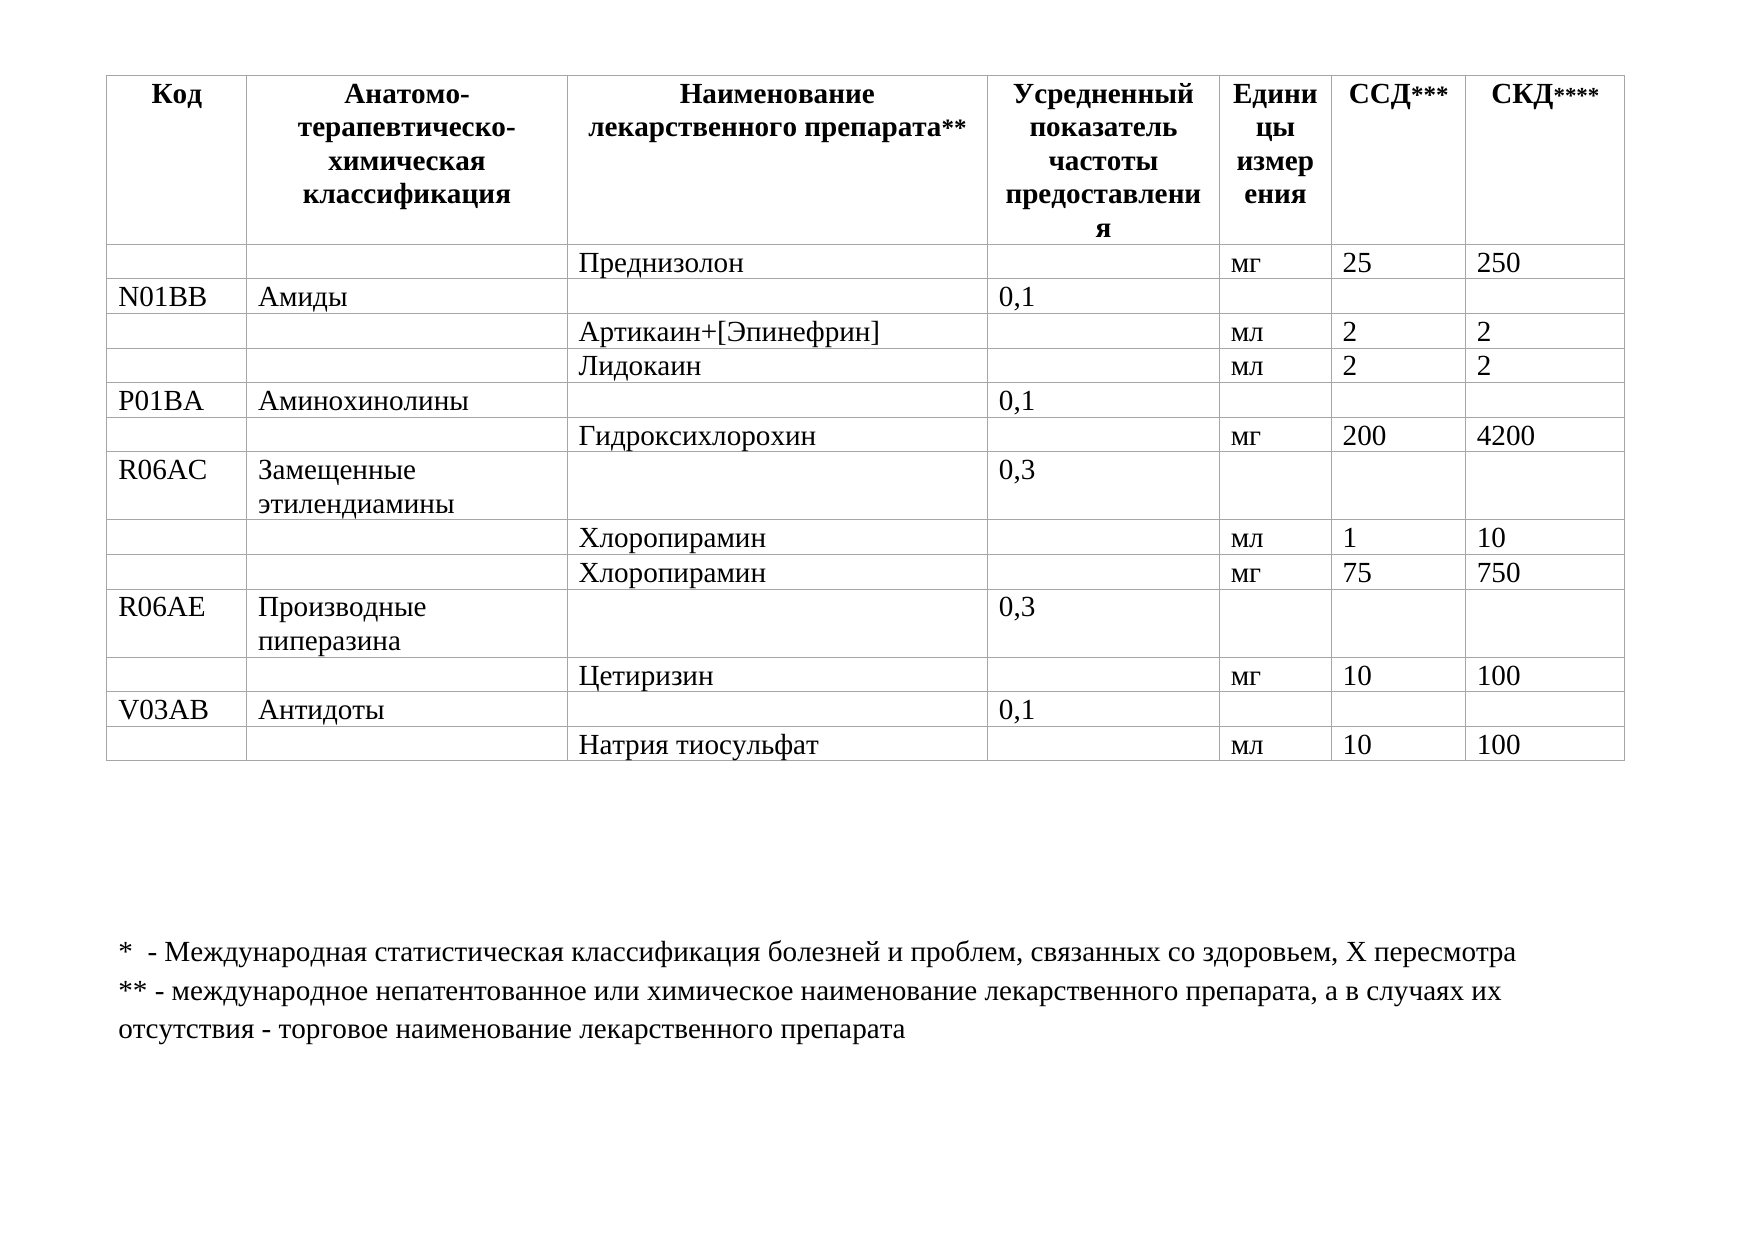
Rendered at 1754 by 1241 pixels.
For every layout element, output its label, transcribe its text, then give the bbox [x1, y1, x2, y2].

table_cell [1332, 279, 1465, 313]
table_cell [247, 555, 567, 588]
table_cell мг [1220, 245, 1331, 278]
table_cell 10 [1466, 520, 1624, 554]
table_cell Натрия тиосульфат [568, 727, 987, 760]
table_cell 100 [1466, 727, 1624, 760]
table_cell 2 [1332, 314, 1465, 347]
table_cell Гидроксихлорохин [568, 418, 987, 451]
table_cell Преднизолон [568, 245, 987, 278]
table_cell мг [1220, 555, 1331, 588]
table_cell [247, 349, 567, 382]
table_cell [988, 349, 1219, 382]
table_cell [1466, 383, 1624, 417]
table_cell P01BA [107, 383, 246, 417]
table_header Усредненный показатель частоты предоставления [988, 76, 1219, 244]
table_cell [247, 727, 567, 760]
table_cell 2 [1466, 314, 1624, 347]
table_cell [1220, 590, 1331, 657]
table_cell 200 [1332, 418, 1465, 451]
table_cell 4200 [1466, 418, 1624, 451]
table_cell Антидоты [247, 692, 567, 726]
table_cell [1220, 279, 1331, 313]
table_cell [247, 520, 567, 554]
table_header Наименование лекарственного препарата** [568, 76, 987, 244]
table_cell Замещенные этилендиамины [247, 452, 567, 519]
table_cell Производные пиперазина [247, 590, 567, 657]
table_cell [1332, 590, 1465, 657]
table_cell [107, 658, 246, 691]
text * - Международная статистическая классификация болезней и проблем, связанных со здоровьем, Х пересмотра [118, 934, 1636, 968]
table_cell [1466, 279, 1624, 313]
table_cell 100 [1466, 658, 1624, 691]
table_header Анатомо-терапевтическо-химическая классификация [247, 76, 567, 244]
table_cell 250 [1466, 245, 1624, 278]
table_cell R06AE [107, 590, 246, 657]
table_cell [1220, 452, 1331, 519]
table_cell [247, 418, 567, 451]
table_cell мл [1220, 520, 1331, 554]
table_cell мл [1220, 349, 1331, 382]
table_cell [247, 245, 567, 278]
table_cell [1332, 692, 1465, 726]
table_cell [988, 314, 1219, 347]
table_cell [247, 658, 567, 691]
table_cell [1466, 692, 1624, 726]
table_header СКД**** [1466, 76, 1624, 244]
table_cell 0,3 [988, 452, 1219, 519]
table_cell [107, 245, 246, 278]
table_cell Лидокаин [568, 349, 987, 382]
table_cell [568, 452, 987, 519]
table_cell 0,1 [988, 383, 1219, 417]
table_cell Аминохинолины [247, 383, 567, 417]
table_cell 0,3 [988, 590, 1219, 657]
table_header ССД*** [1332, 76, 1465, 244]
table_cell [988, 520, 1219, 554]
table_cell Хлоропирамин [568, 555, 987, 588]
table_cell мл [1220, 314, 1331, 347]
table_cell [1466, 452, 1624, 519]
table_cell 2 [1332, 349, 1465, 382]
table_cell [568, 590, 987, 657]
table_cell [568, 383, 987, 417]
table_cell [1332, 383, 1465, 417]
table_cell 0,1 [988, 692, 1219, 726]
table_cell 0,1 [988, 279, 1219, 313]
table_cell 75 [1332, 555, 1465, 588]
table_cell Цетиризин [568, 658, 987, 691]
table_cell [107, 314, 246, 347]
table_cell 10 [1332, 658, 1465, 691]
table_cell Артикаин+[Эпинефрин] [568, 314, 987, 347]
table_cell 25 [1332, 245, 1465, 278]
table_cell [107, 520, 246, 554]
table_cell 1 [1332, 520, 1465, 554]
table_cell [1466, 590, 1624, 657]
table_header Код [107, 76, 246, 244]
table_cell [988, 245, 1219, 278]
table_cell [247, 314, 567, 347]
text ** - международное непатентованное или химическое наименование лекарственного препарата, а в случаях их отсутствия - торговое наименование лекарственного препарата [118, 973, 1636, 1045]
table_cell 2 [1466, 349, 1624, 382]
table_cell мг [1220, 418, 1331, 451]
table_cell [988, 555, 1219, 588]
table_cell [107, 727, 246, 760]
table_cell [568, 692, 987, 726]
table_cell [988, 658, 1219, 691]
table_cell [1220, 692, 1331, 726]
table_cell Амиды [247, 279, 567, 313]
table_cell 10 [1332, 727, 1465, 760]
table_cell мл [1220, 727, 1331, 760]
table_cell [107, 349, 246, 382]
table_header Единицы измерения [1220, 76, 1331, 244]
table_cell 750 [1466, 555, 1624, 588]
table_cell мг [1220, 658, 1331, 691]
table_cell [988, 727, 1219, 760]
table_cell [107, 418, 246, 451]
table_cell [1220, 383, 1331, 417]
table_cell [568, 279, 987, 313]
table_cell V03AB [107, 692, 246, 726]
table_cell [1332, 452, 1465, 519]
table_cell [988, 418, 1219, 451]
table_cell [107, 555, 246, 588]
table_cell R06AC [107, 452, 246, 519]
table_cell N01BB [107, 279, 246, 313]
table_cell Хлоропирамин [568, 520, 987, 554]
